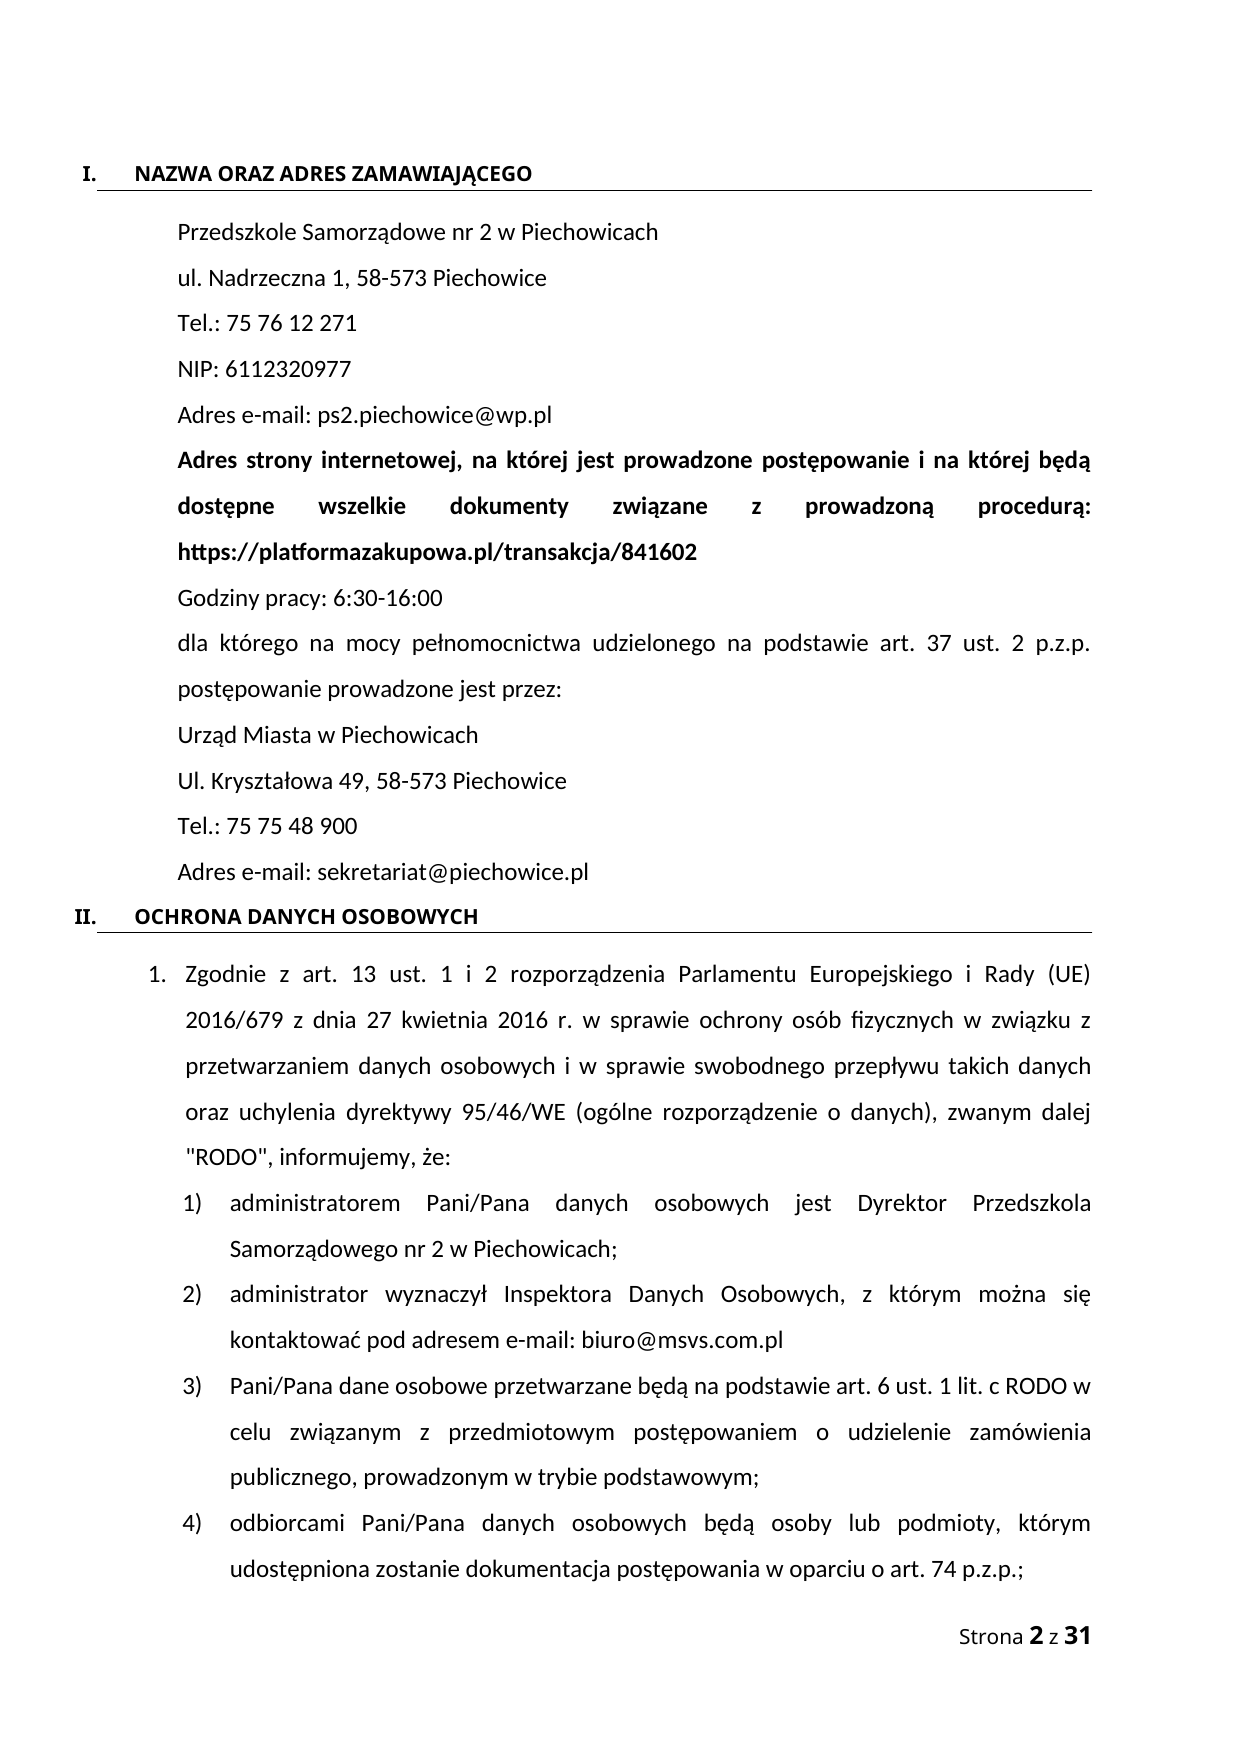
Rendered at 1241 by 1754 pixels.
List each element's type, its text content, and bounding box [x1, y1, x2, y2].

list administratorem Pani/Pana danych osobowych jest Dyrektor Przedszkola Samorządowego nr 2 w Piechowicach; [192, 1187, 1092, 1263]
text ul. Nadrzeczna 1, 58-573 Piechowice [177, 262, 1092, 292]
text Godziny pracy: 6:30-16:00 [177, 582, 1092, 612]
text Tel.: 75 76 12 271 [177, 307, 1092, 338]
text Adres strony internetowej, na której jest prowadzone postępowanie i na której będą dostępne wszelkie dokumenty związane z prowadzoną procedurą: https://platformazakupowa.pl/transakcja/841602 [177, 445, 1092, 567]
text Urząd Miasta w Piechowicach [177, 719, 1092, 749]
list odbiorcami Pani/Pana danych osobowych będą osoby lub podmioty, którym udostępniona zostanie dokumentacja postępowania w oparciu o art. 74 p.z.p.; [192, 1507, 1092, 1583]
text Ul. Kryształowa 49, 58-573 Piechowice [177, 765, 1092, 795]
list Zgodnie z art. 13 ust. 1 i 2 rozporządzenia Parlamentu Europejskiego i Rady (UE) 2016/679 z dnia 27 kwietnia 2016 r. w sprawie ochrony osób fizycznych w związku z przetwarzaniem danych osobowych i w sprawie swobodnego przepływu takich danych oraz uchylenia dyrektywy 95/46/WE (ogólne rozporządzenie o danych), zwanym dalej "RODO", informujemy, że: [148, 958, 1092, 1172]
text dla którego na mocy pełnomocnictwa udzielonego na podstawie art. 37 ust. 2 p.z.p. postępowanie prowadzone jest przez: [177, 628, 1092, 704]
text Tel.: 75 75 48 900 [177, 811, 1092, 841]
text Adres e-mail: sekretariat@piechowice.pl [177, 856, 1092, 887]
subtitle OCHRONA DANYCH OSOBOWYCH [97, 902, 1092, 932]
list Pani/Pana dane osobowe przetwarzane będą na podstawie art. 6 ust. 1 lit. c RODO w celu związanym z przedmiotowym postępowaniem o udzielenie zamówienia publicznego, prowadzonym w trybie podstawowym; [192, 1370, 1092, 1492]
text NIP: 6112320977 [177, 353, 1092, 384]
text Adres e-mail: ps2.piechowice@wp.pl [177, 399, 1092, 429]
text Przedszkole Samorządowe nr 2 w Piechowicach [177, 216, 1092, 247]
subtitle NAZWA ORAZ ADRES ZAMAWIAJĄCEGO [97, 159, 1092, 190]
list administrator wyznaczył Inspektora Danych Osobowych, z którym można się kontaktować pod adresem e-mail: biuro@msvs.com.pl [192, 1279, 1092, 1355]
